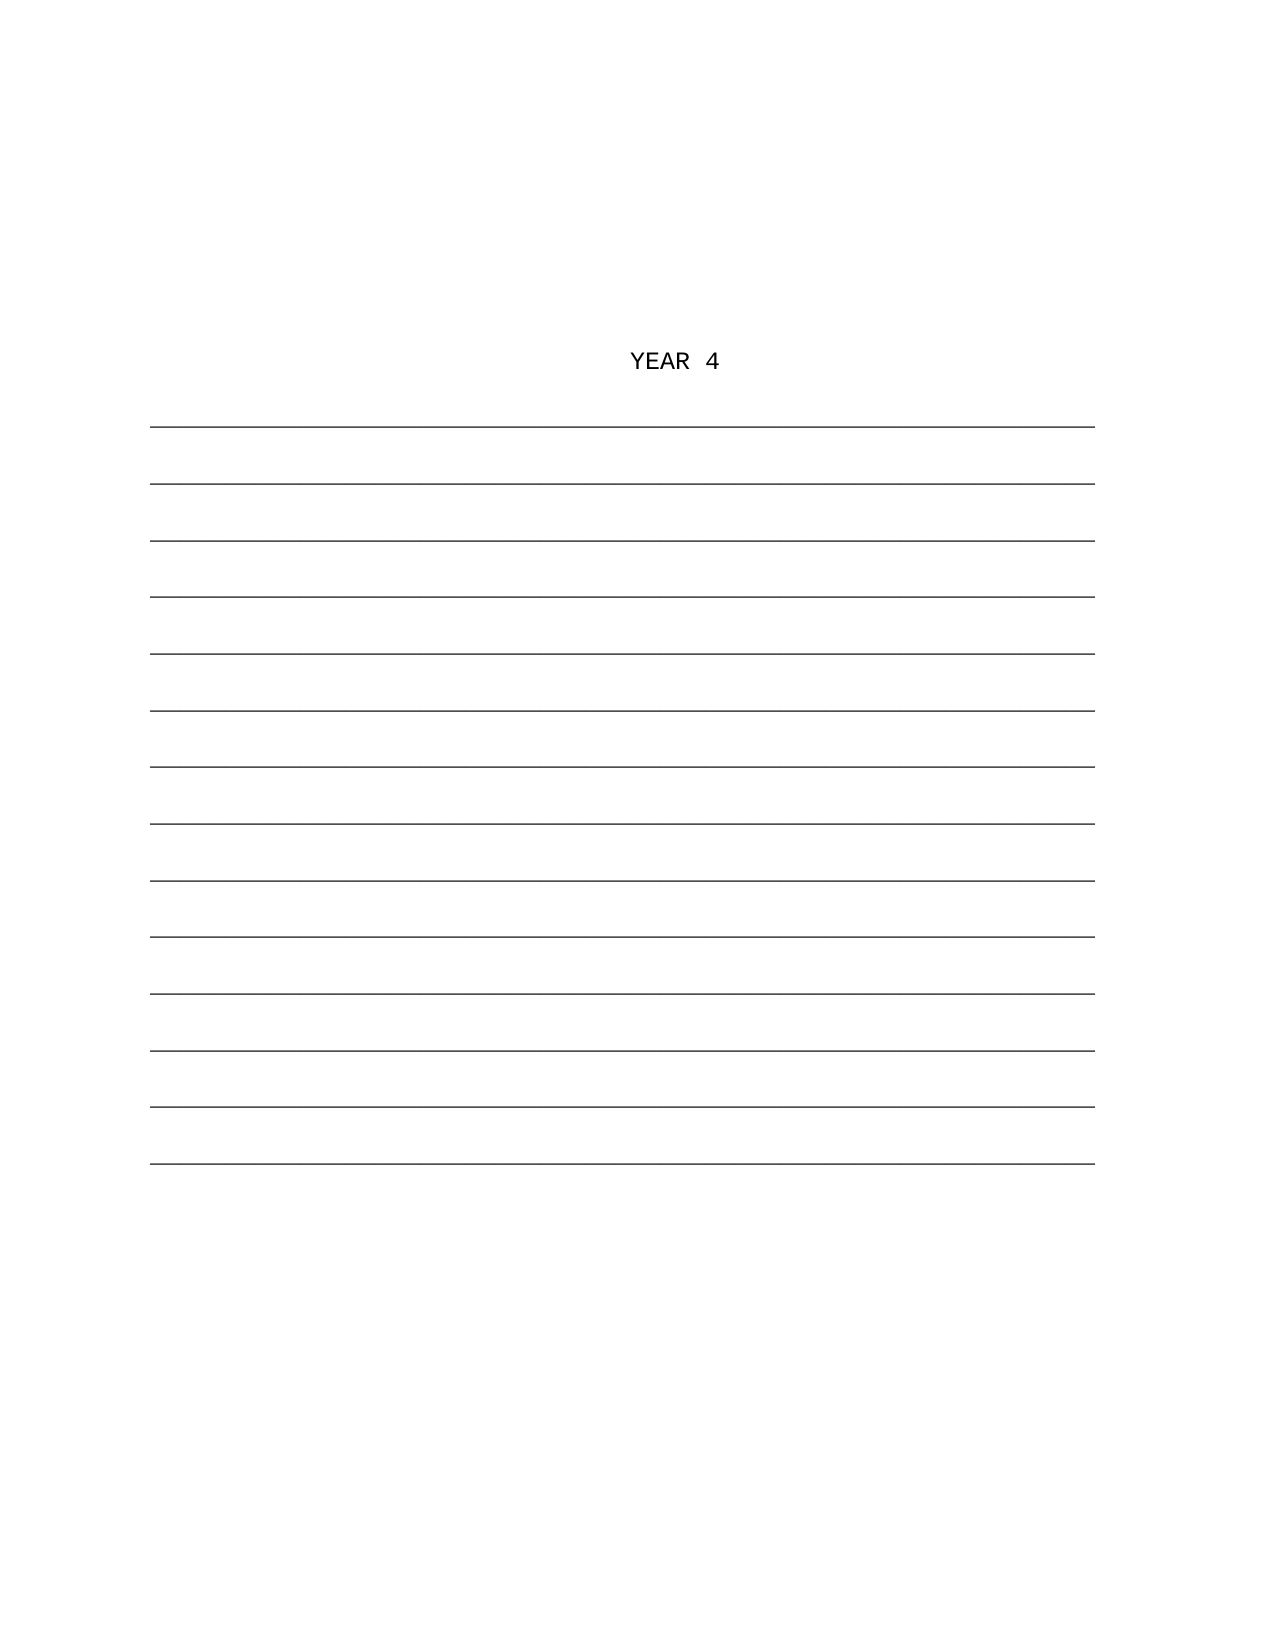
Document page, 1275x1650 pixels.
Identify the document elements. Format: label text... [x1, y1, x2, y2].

text _______________________________________________________________ [150, 858, 1125, 887]
text _______________________________________________________________ [150, 462, 1125, 490]
text _______________________________________________________________ [150, 1085, 1125, 1113]
text YEAR 4 [225, 348, 1125, 377]
text _______________________________________________________________ [150, 1142, 1125, 1170]
text _______________________________________________________________ [150, 632, 1125, 660]
text _______________________________________________________________ [150, 915, 1125, 943]
text _______________________________________________________________ [150, 688, 1125, 717]
text _______________________________________________________________ [150, 405, 1125, 433]
text _______________________________________________________________ [150, 518, 1125, 547]
text _______________________________________________________________ [150, 972, 1125, 1000]
text _______________________________________________________________ [150, 802, 1125, 830]
text _______________________________________________________________ [150, 1028, 1125, 1057]
text _______________________________________________________________ [150, 575, 1125, 603]
text _______________________________________________________________ [150, 745, 1125, 773]
